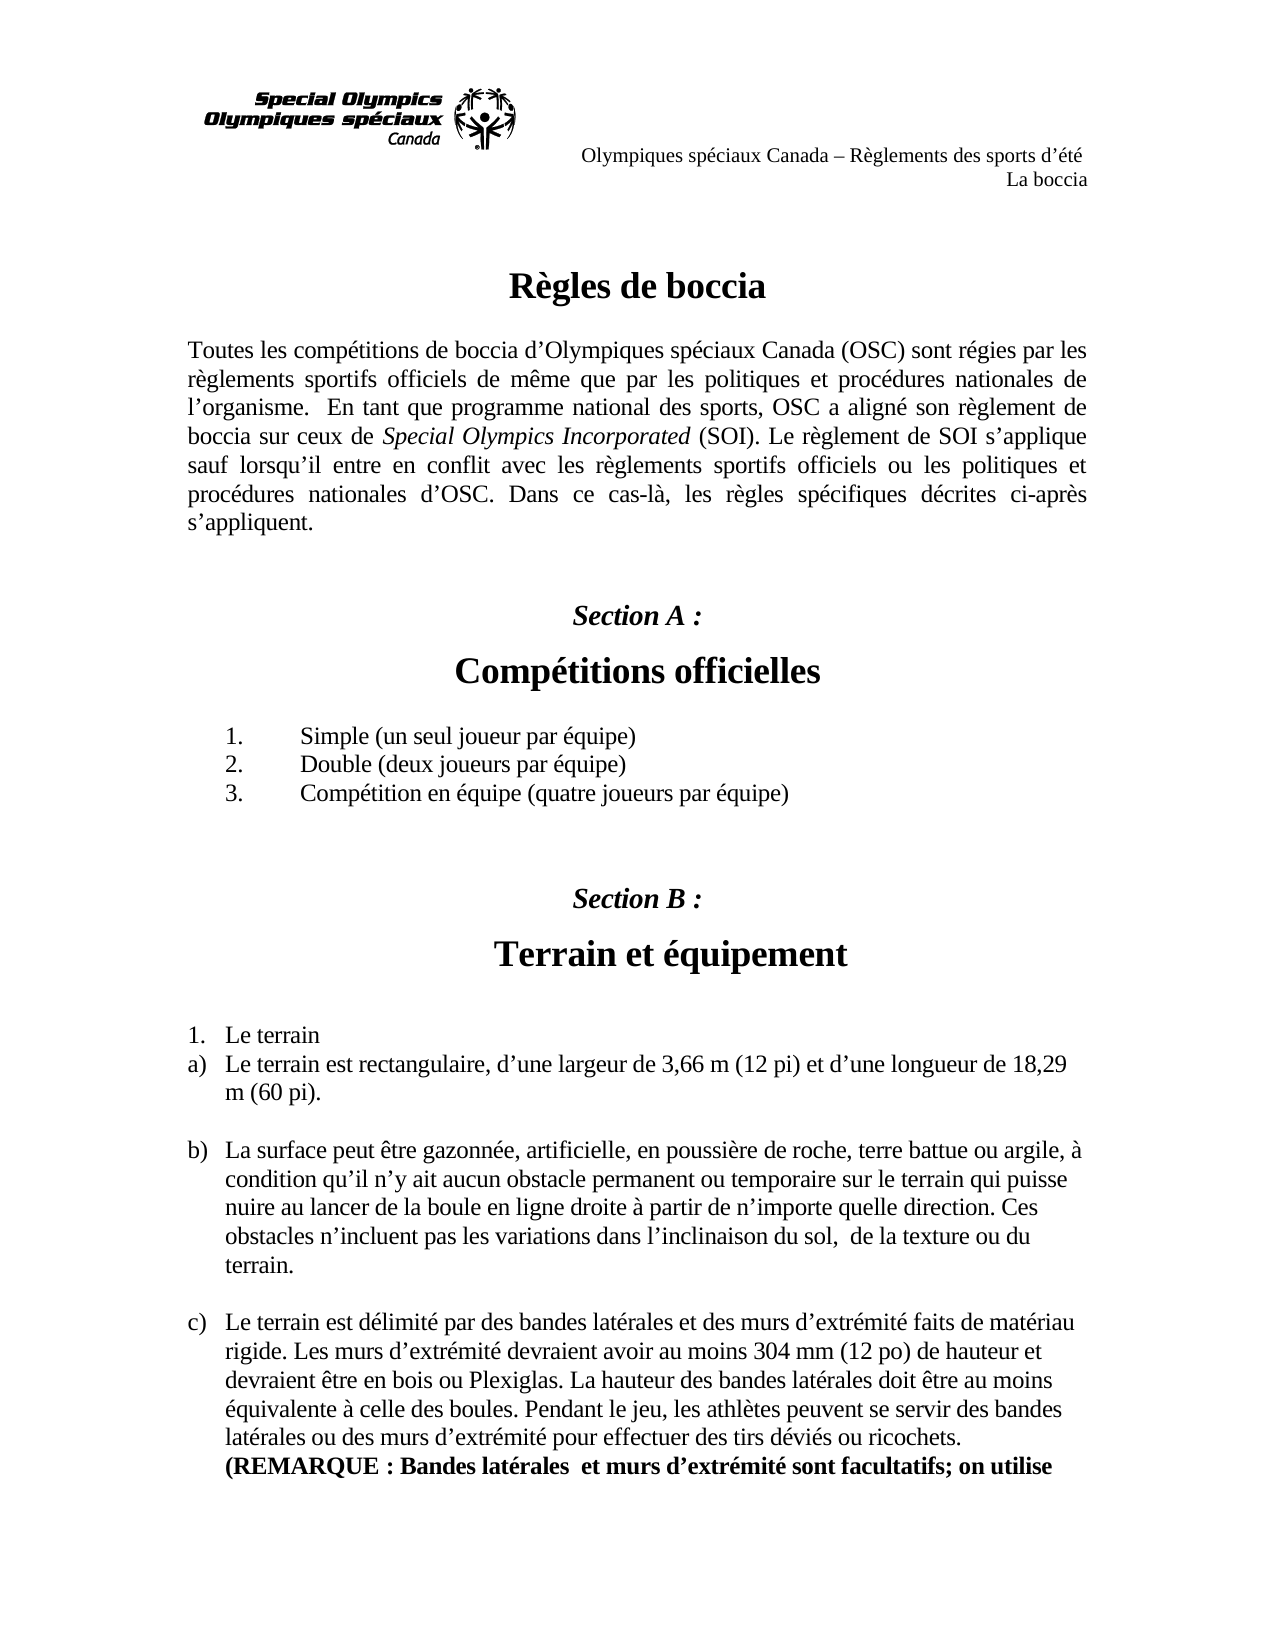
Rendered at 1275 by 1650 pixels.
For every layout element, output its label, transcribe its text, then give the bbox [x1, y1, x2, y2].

list Compétition en équipe (quatre joueurs par équipe) [225, 778, 1087, 807]
list Le terrain est rectangulaire, d’une largeur de (12 pi) et d’une longueur de (60 pi). [187, 1049, 1087, 1106]
text Compétitions officielles [187, 649, 1087, 692]
list Double (deux joueurs par équipe) [225, 749, 1087, 778]
list La surface peut être gazonnée, artificielle, en poussière de roche, terre battue ou argile, à condition qu’il n’y ait aucun obstacle permanent ou temporaire sur le terrain qui puisse nuire au lancer de la boule en ligne droite à partir de n’importe quelle direction. Ces obstacles n’incluent pas les variations dans l’inclinaison du sol, de la texture ou du terrain. [187, 1135, 1087, 1279]
text Section B : [187, 881, 1087, 915]
text Règles de boccia [187, 263, 1087, 306]
list Le terrain [187, 1020, 1087, 1049]
text Terrain et équipement [187, 931, 1087, 974]
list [187, 1307, 1087, 1480]
list Simple (un seul joueur par équipe) [225, 721, 1087, 749]
text Toutes les compétitions de boccia d’Olympiques spéciaux Canada (OSC) sont régies par les règlements sportifs officiels de même que par les politiques et procédures nationales de l’organisme. En tant que programme national des sports, OSC a aligné son règlement de boccia sur ceux de Special Olympics Incorporated (SOI). Le règlement de SOI s’applique sauf lorsqu’il entre en conflit avec les règlements sportifs officiels ou les politiques et procédures nationales d’OSC. Dans ce cas-là, les règles spécifiques décrites ci-après s’appliquent. [187, 335, 1087, 536]
text Section A : [187, 598, 1087, 632]
